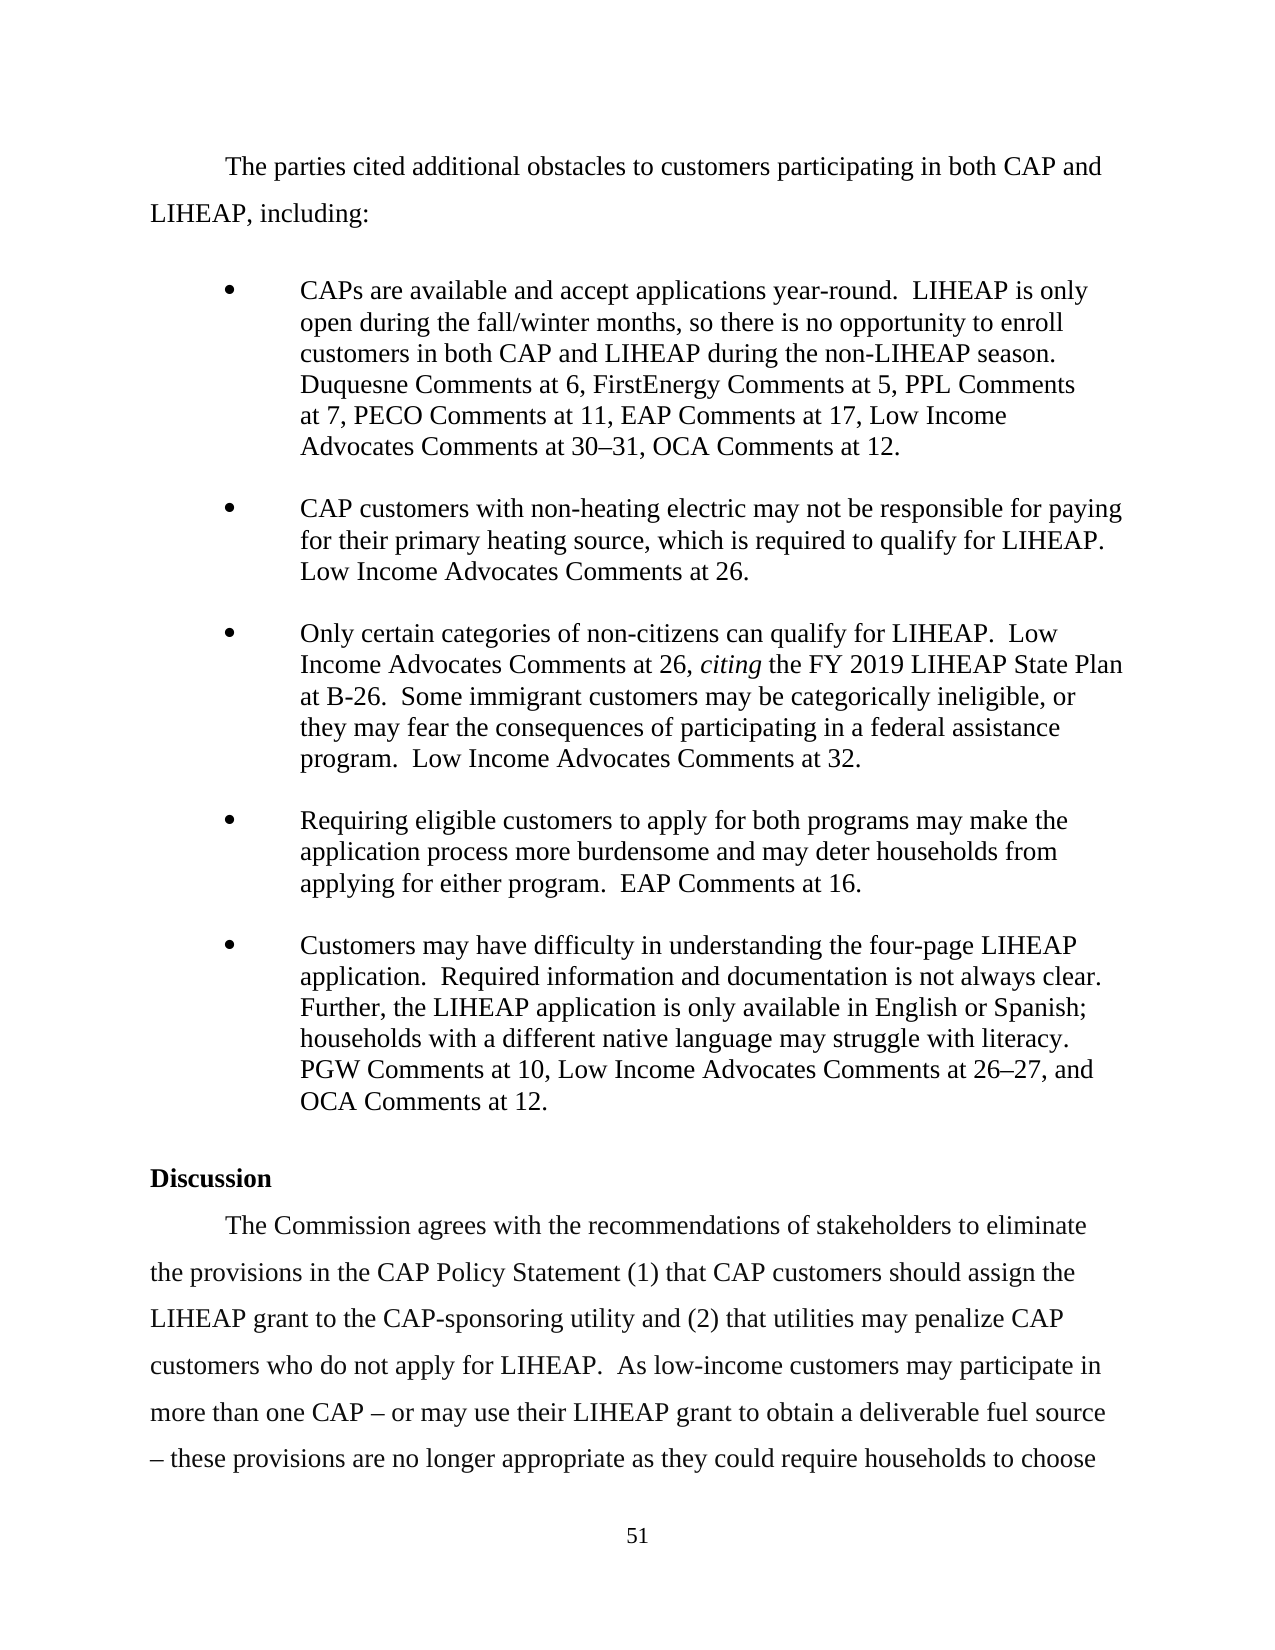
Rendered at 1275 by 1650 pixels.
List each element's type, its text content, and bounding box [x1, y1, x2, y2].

list Only certain categories of non-citizens can qualify for LIHEAP. Low Income Advocates Comments at 26, citing the FY 2019 LIHEAP State Plan at B-26. Some immigrant customers may be categorically ineligible, or they may fear the consequences of participating in a federal assistance program. Low Income Advocates Comments at 32. [225, 617, 1125, 773]
list CAP customers with non-heating electric may not be responsible for paying for their primary heating source, which is required to qualify for LIHEAP. Low Income Advocates Comments at 26. [225, 493, 1125, 586]
list Requiring eligible customers to apply for both programs may make the application process more burdensome and may deter households from applying for either program. EAP Comments at 16. [225, 804, 1125, 898]
text The parties cited additional obstacles to customers participating in both CAP and LIHEAP, including: [150, 150, 1125, 228]
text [150, 1209, 1125, 1474]
text Discussion [150, 1163, 1125, 1194]
list CAPs are available and accept applications year-round. LIHEAP is only open during the fall/winter months, so there is no opportunity to enroll customers in both CAP and LIHEAP during the non-LIHEAP season. Duquesne Comments at 6, FirstEnergy Comments at 5, PPL Comments at 7, PECO Comments at 11, EAP Comments at 17, Low Income Advocates Comments at 30–31, OCA Comments at 12. [225, 274, 1125, 461]
list Customers may have difficulty in understanding the four-page LIHEAP application. Required information and documentation is not always clear. Further, the LIHEAP application is only available in English or Spanish; households with a different native language may struggle with literacy. PGW Comments at 10, Low Income Advocates Comments at 26–27, and OCA Comments at 12. [225, 929, 1125, 1116]
